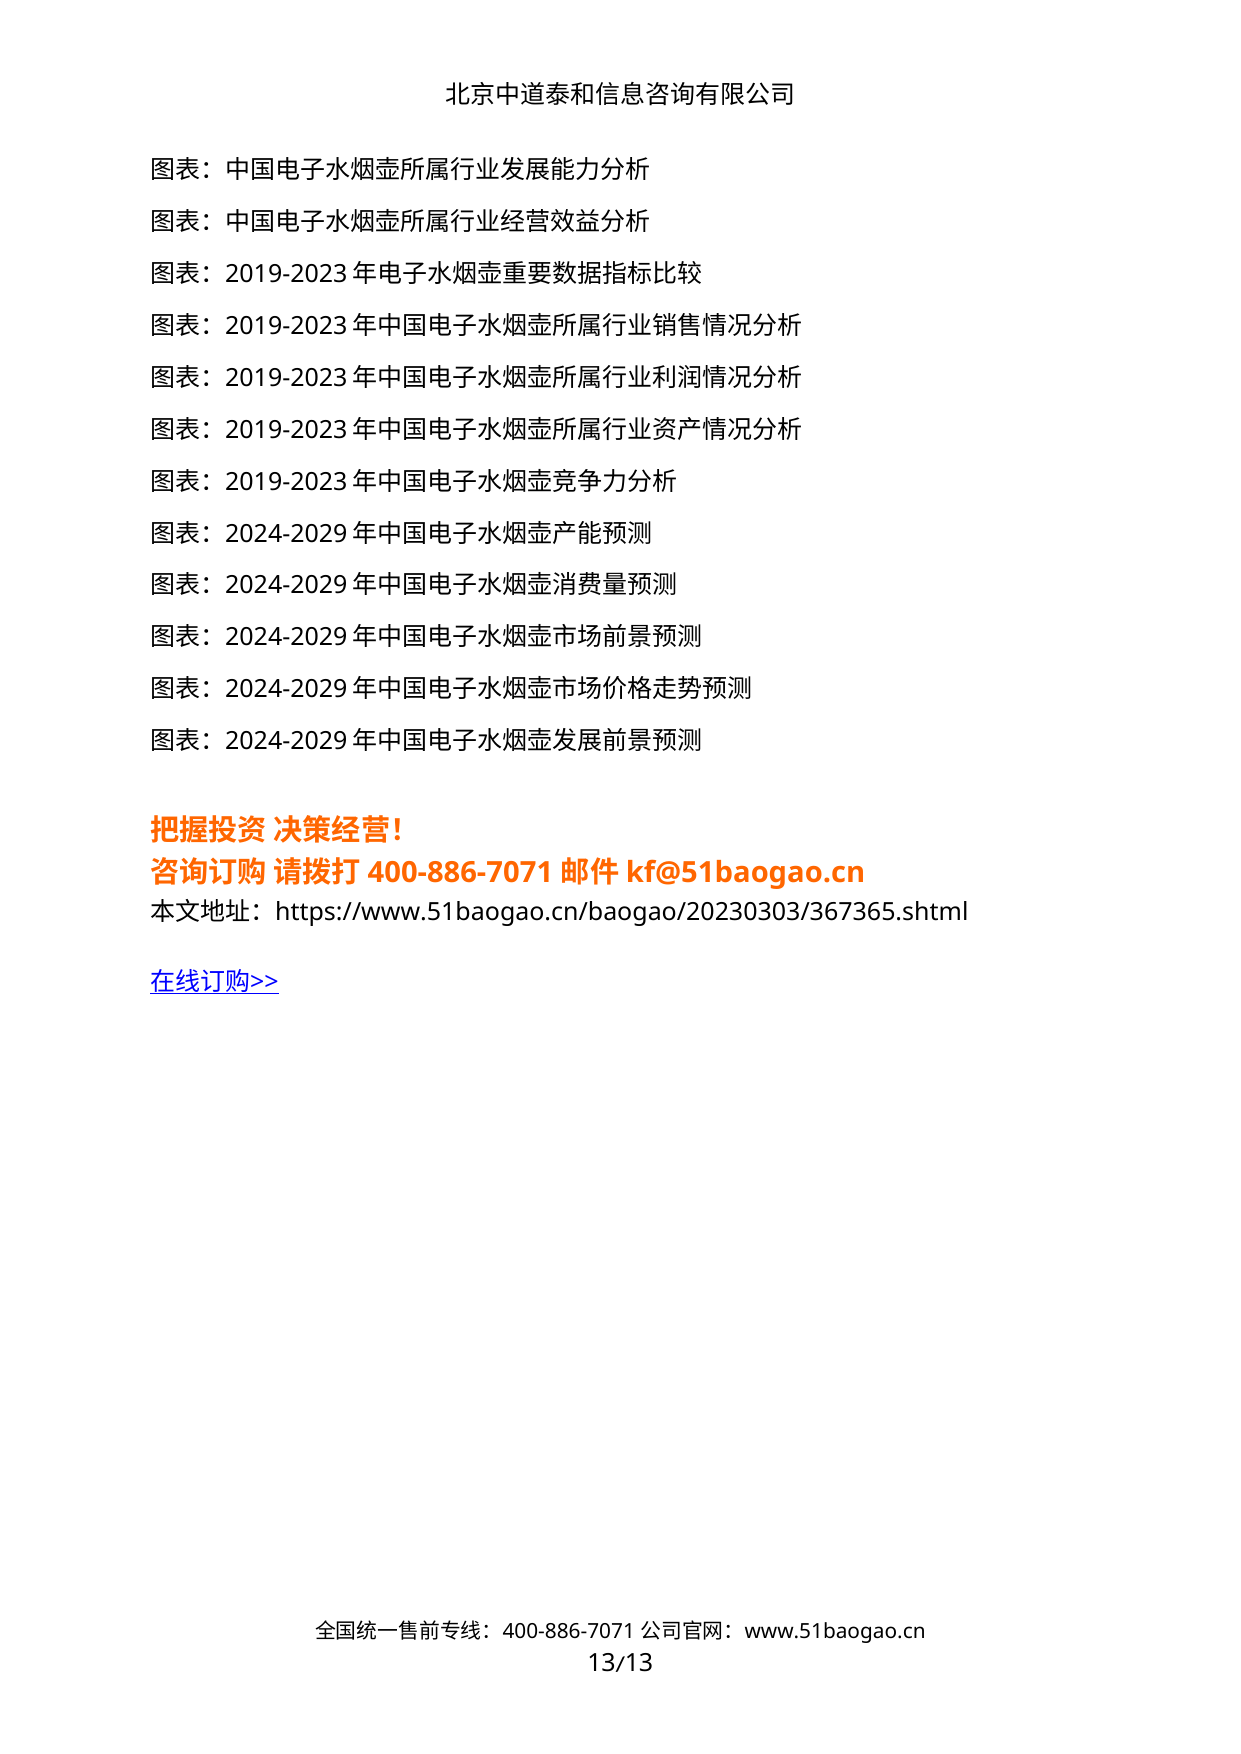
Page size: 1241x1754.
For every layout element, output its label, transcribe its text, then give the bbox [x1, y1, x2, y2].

text 图表：2019-2023年中国电子水烟壶所属行业销售情况分析 [150, 306, 1090, 342]
text 图表：2019-2023年电子水烟壶重要数据指标比较 [150, 254, 1090, 290]
text 在线订购>> [150, 927, 1090, 998]
text 图表：中国电子水烟壶所属行业经营效益分析 [150, 202, 1090, 238]
text 把握投资 决策经营！咨询订购 请拨打 400-886-7071 邮件 kf@51baogao.cn本文地址：https://www.51baogao.cn/baogao/20230303/367365.shtml [150, 772, 1090, 927]
text 图表：2024-2029年中国电子水烟壶产能预测 [150, 513, 1090, 549]
text 图表：2024-2029年中国电子水烟壶市场价格走势预测 [150, 669, 1090, 705]
text 图表：2024-2029年中国电子水烟壶发展前景预测 [150, 721, 1090, 757]
text 图表：2019-2023年中国电子水烟壶所属行业利润情况分析 [150, 357, 1090, 394]
text 图表：中国电子水烟壶所属行业发展能力分析 [150, 150, 1090, 186]
text 图表：2019-2023年中国电子水烟壶所属行业资产情况分析 [150, 409, 1090, 446]
text 图表：2019-2023年中国电子水烟壶竞争力分析 [150, 461, 1090, 497]
text 图表：2024-2029年中国电子水烟壶市场前景预测 [150, 617, 1090, 653]
text 图表：2024-2029年中国电子水烟壶消费量预测 [150, 565, 1090, 601]
